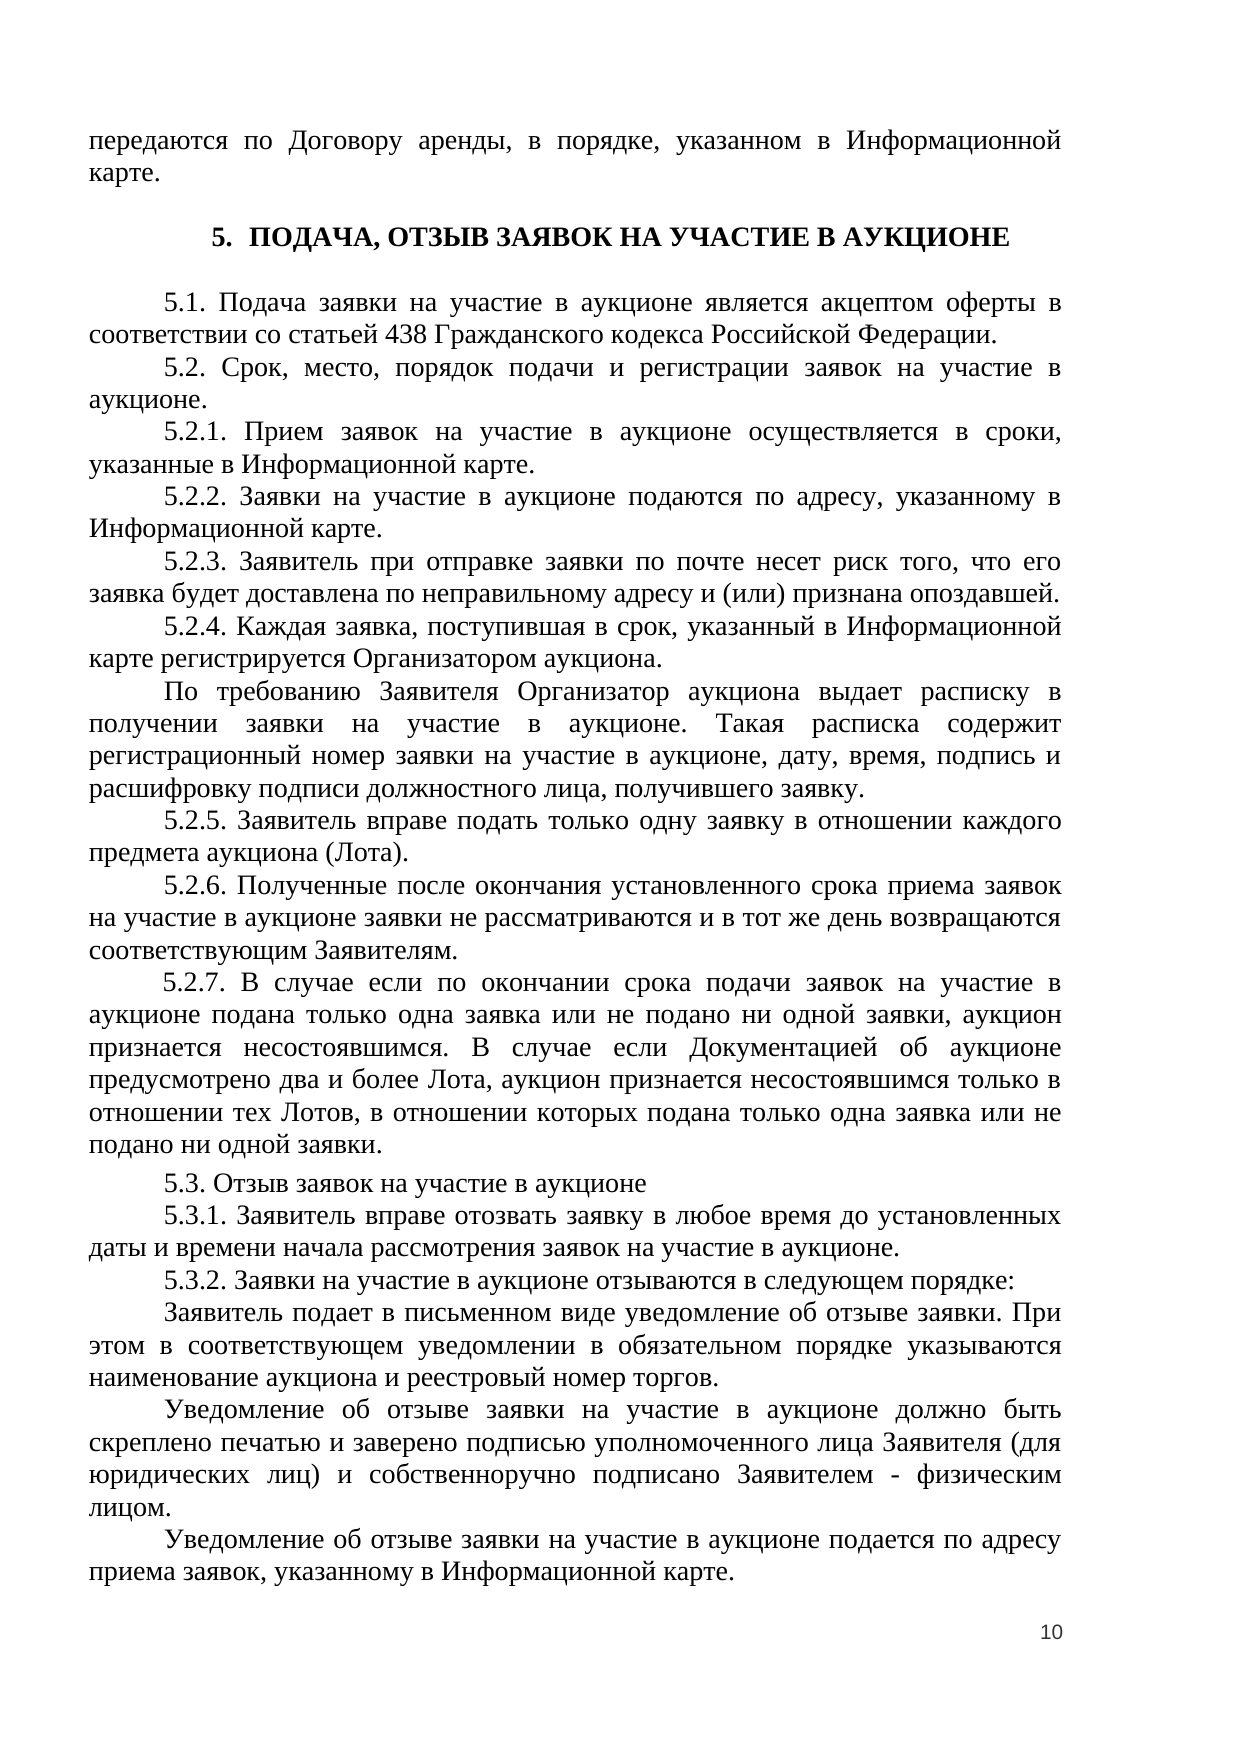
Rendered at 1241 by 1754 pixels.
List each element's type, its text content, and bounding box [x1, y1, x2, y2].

text 5.3.2. Заявки на участие в аукционе отзываются в следующем порядке: [89, 1263, 1063, 1295]
text 5.3. Отзыв заявок на участие в аукционе [89, 1166, 1063, 1198]
text 5.2.2. Заявки на участие в аукционе подаются по адресу, указанному в Информационной карте. [89, 479, 1063, 544]
text 5.2.6. Полученные после окончания установленного срока приема заявок на участие в аукционе заявки не рассматриваются и в тот же день возвращаются соответствующим Заявителям. [89, 868, 1063, 965]
text Уведомление об отзыве заявки на участие в аукционе должно быть скреплено печатью и заверено подписью уполномоченного лица Заявителя (для юридических лиц) и собственноручно подписано Заявителем - физическим лицом. [89, 1392, 1063, 1522]
text 4.1. Все желающие могут осмотреть имущество, права на которое передаются по Договору аренды, в порядке, указанном в Информационной карте. [89, 123, 1063, 188]
text Заявитель подает в письменном виде уведомление об отзыве заявки. При этом в соответствующем уведомлении в обязательном порядке указываются наименование аукциона и реестровый номер торгов. [89, 1295, 1063, 1392]
text По требованию Заявителя Организатор аукциона выдает расписку в получении заявки на участие в аукционе. Такая расписка содержит регистрационный номер заявки на участие в аукционе, дату, время, подпись и расшифровку подписи должностного лица, получившего заявку. [89, 673, 1063, 803]
text 5.2.4. Каждая заявка, поступившая в срок, указанный в Информационной карте регистрируется Организатором аукциона. [89, 609, 1063, 673]
text 5.2.5. Заявитель вправе подать только одну заявку в отношении каждого предмета аукциона (Лота). [89, 803, 1063, 868]
text 5.2.1. Прием заявок на участие в аукционе осуществляется в сроки, указанные в Информационной карте. [89, 414, 1063, 479]
list ПОДАЧА, ОТЗЫВ ЗАЯВОК НА УЧАСТИЕ В АУКЦИОНЕ [159, 220, 1063, 252]
text 5.2.7. В случае если по окончании срока подачи заявок на участие в аукционе подана только одна заявка или не подано ни одной заявки, аукцион признается несостоявшимся. В случае если Документацией об аукционе предусмотрено два и более Лота, аукцион признается несостоявшимся только в отношении тех Лотов, в отношении которых подана только одна заявка или не подано ни одной заявки. [89, 965, 1063, 1159]
text 5.3.1. Заявитель вправе отозвать заявку в любое время до установленных даты и времени начала рассмотрения заявок на участие в аукционе. [89, 1198, 1063, 1263]
text 5.1. Подача заявки на участие в аукционе является акцептом оферты в соответствии со статьей 438 Гражданского кодекса Российской Федерации. [89, 285, 1063, 349]
text 5.2.3. Заявитель при отправке заявки по почте несет риск того, что его заявка будет доставлена по неправильному адресу и (или) признана опоздавшей. [89, 544, 1063, 609]
text Уведомление об отзыве заявки на участие в аукционе подается по адресу приема заявок, указанному в Информационной карте. [89, 1522, 1063, 1587]
text 5.2. Срок, место, порядок подачи и регистрации заявок на участие в аукционе. [89, 349, 1063, 414]
